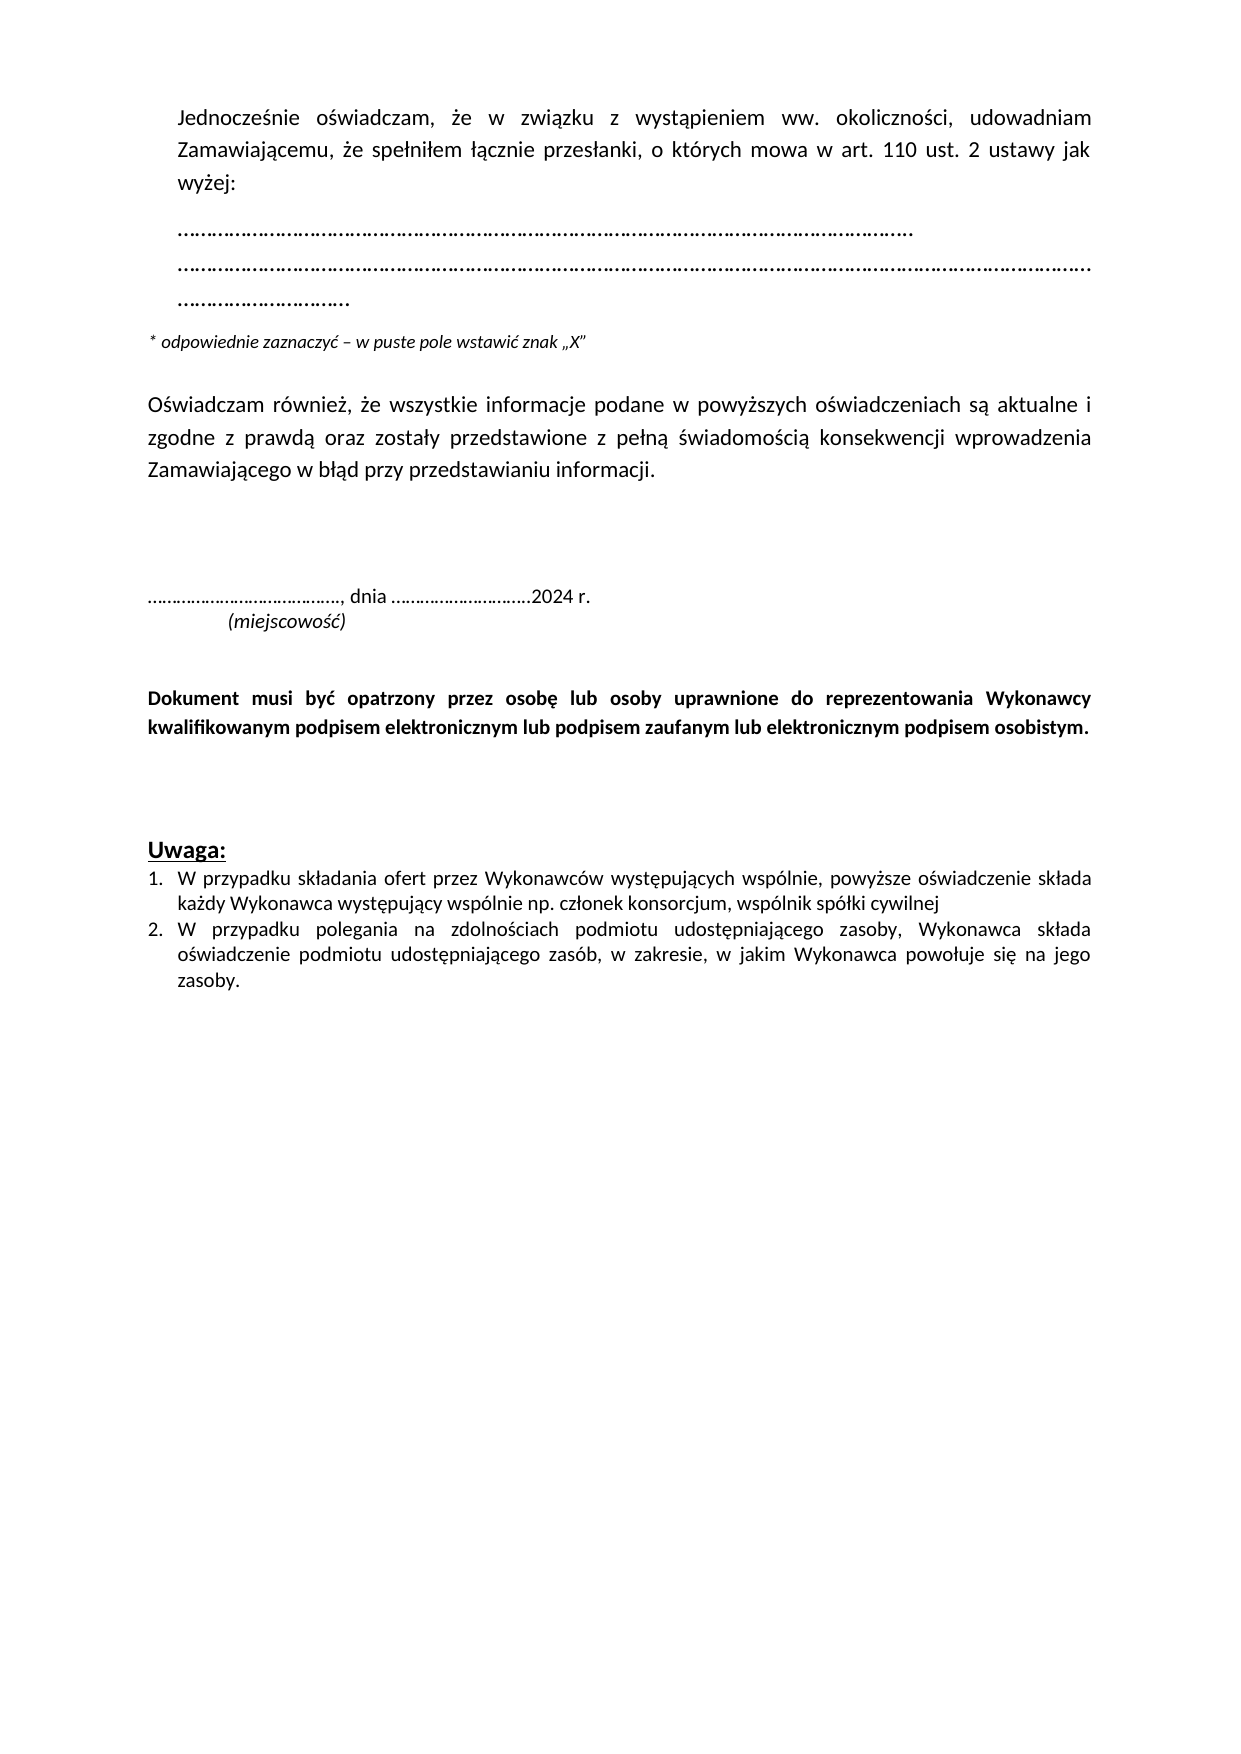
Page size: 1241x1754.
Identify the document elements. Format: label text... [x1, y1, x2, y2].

text …………………………………., dnia ………………………..2024 r. [148, 583, 1093, 608]
text ………………………………………………………………………………………………………………..……………………………………………………………………………………………………………………………………………………………………… [177, 212, 1093, 313]
text * odpowiednie zaznaczyć – w puste pole wstawić znak „X” [148, 330, 1093, 353]
list W przypadku polegania na zdolnościach podmiotu udostępniającego zasoby, Wykonawca składa oświadczenie podmiotu udostępniającego zasób, w zakresie, w jakim Wykonawca powołuje się na jego zasoby. [148, 916, 1093, 992]
list W przypadku składania ofert przez Wykonawców występujących wspólnie, powyższe oświadczenie składa każdy Wykonawca występujący wspólnie np. członek konsorcjum, wspólnik spółki cywilnej [148, 865, 1093, 916]
text Oświadczam również, że wszystkie informacje podane w powyższych oświadczeniach są aktualne i zgodne z prawdą oraz zostały przedstawione z pełną świadomością konsekwencji wprowadzenia Zamawiającego w błąd przy przedstawianiu informacji. [148, 390, 1093, 483]
text Jednocześnie oświadczam, że w związku z wystąpieniem ww. okoliczności, udowadniam Zamawiającemu, że spełniłem łącznie przesłanki, o których mowa w art. 110 ust. 2 ustawy jak wyżej: [177, 103, 1093, 196]
text Uwaga: [148, 834, 1093, 865]
text (miejscowość) [148, 608, 1093, 634]
text Dokument musi być opatrzony przez osobę lub osoby uprawnione do reprezentowania Wykonawcy kwalifikowanym podpisem elektronicznym lub podpisem zaufanym lub elektronicznym podpisem osobistym. [148, 685, 1093, 739]
